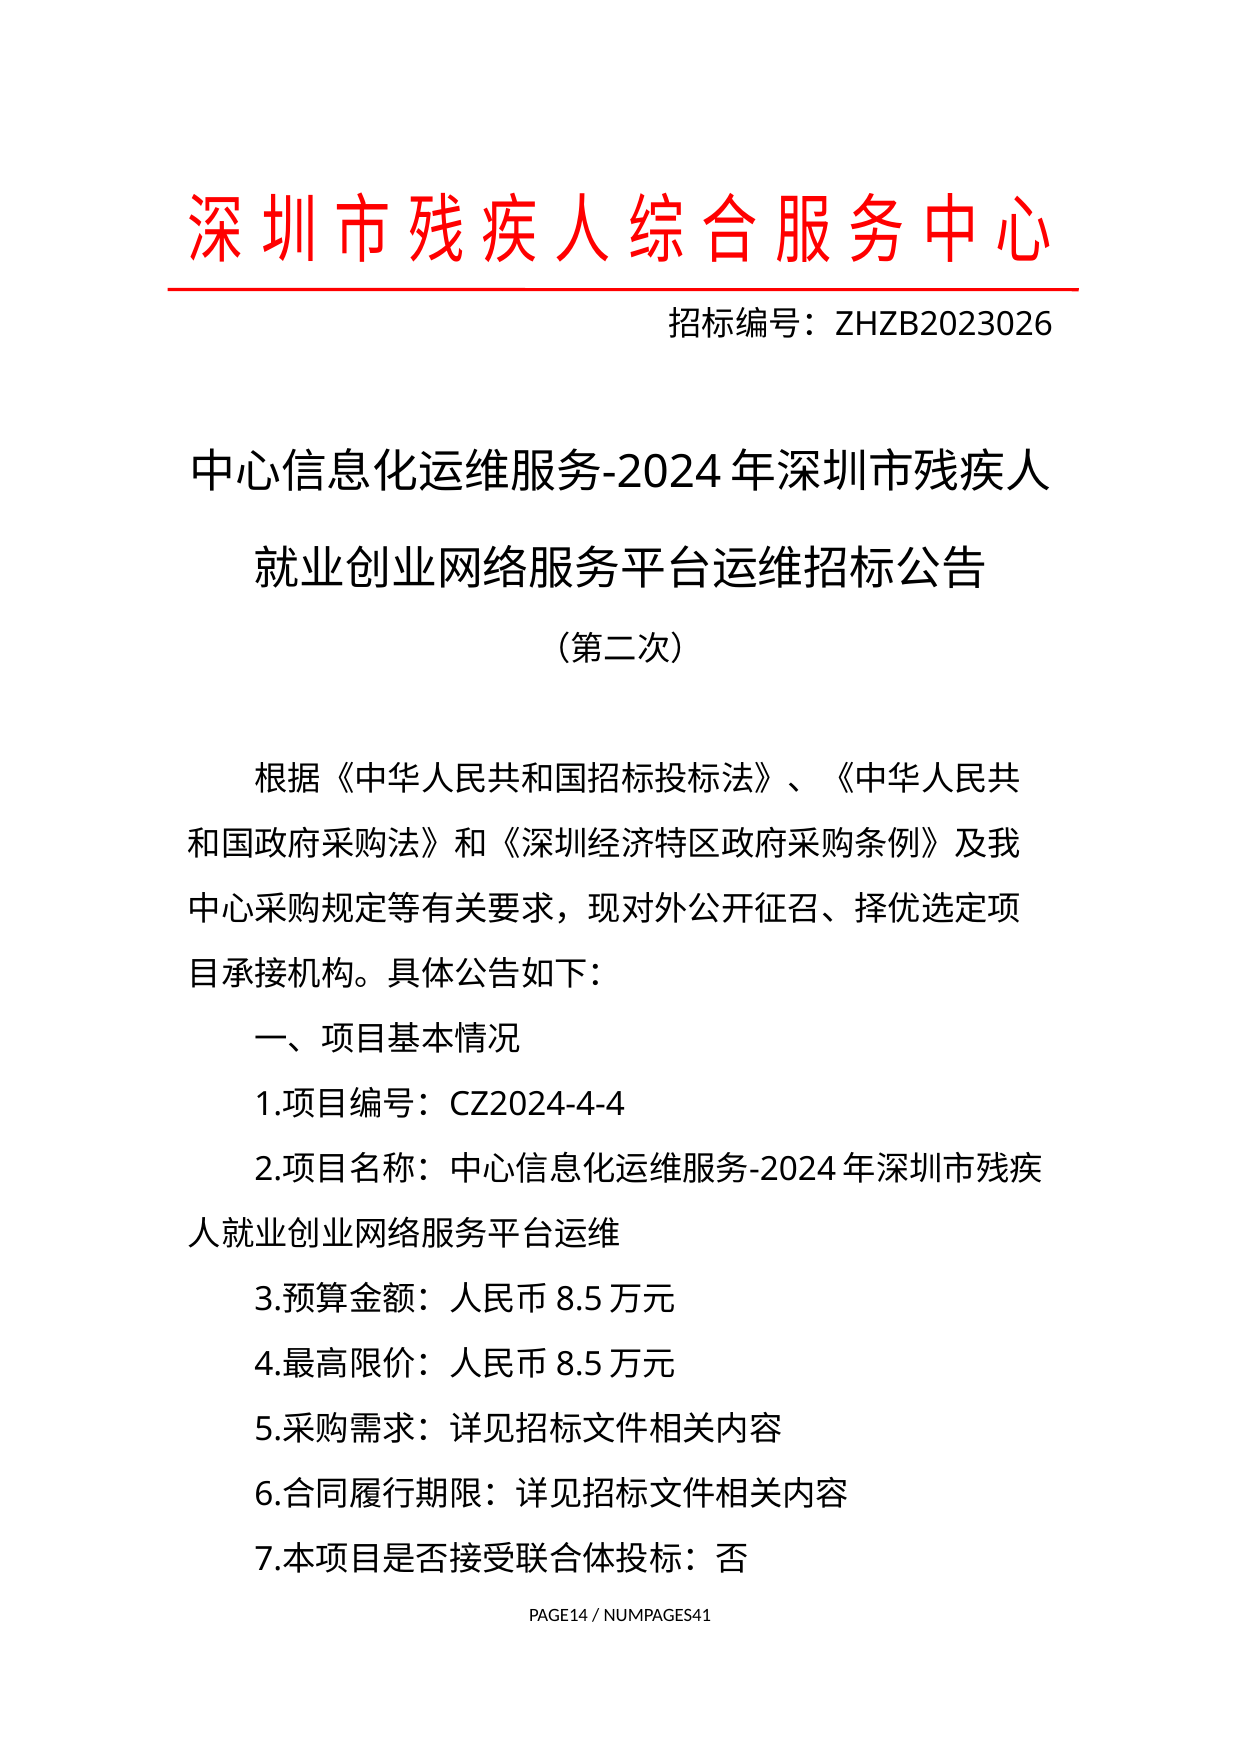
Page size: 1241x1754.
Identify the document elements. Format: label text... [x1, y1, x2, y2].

text 深圳市残疾人综合服务中心 [187, 158, 1053, 288]
text 根据《中华人民共和国招标投标法》、《中华人民共和国政府采购法》和《深圳经济特区政府采购条例》及我中心采购规定等有关要求，现对外公开征召、择优选定项目承接机构。具体公告如下： [187, 743, 1053, 1003]
text 招标编号：ZHZB2023026 [187, 292, 1053, 353]
text 3.预算金额：人民币8.5万元 [187, 1263, 1053, 1328]
text 中心信息化运维服务-2024年深圳市残疾人就业创业网络服务平台运维招标公告 [187, 418, 1053, 613]
text 5.采购需求：详见招标文件相关内容 [187, 1393, 1053, 1458]
text 1.项目编号：CZ2024-4-4 [187, 1068, 1053, 1133]
text 2.项目名称：中心信息化运维服务-2024年深圳市残疾人就业创业网络服务平台运维 [187, 1133, 1053, 1263]
text 一、项目基本情况 [187, 1003, 1053, 1068]
text 7.本项目是否接受联合体投标：否 [187, 1523, 1053, 1588]
text 4.最高限价：人民币8.5万元 [187, 1328, 1053, 1393]
text 6.合同履行期限：详见招标文件相关内容 [187, 1458, 1053, 1523]
text （第二次） [187, 613, 1053, 678]
